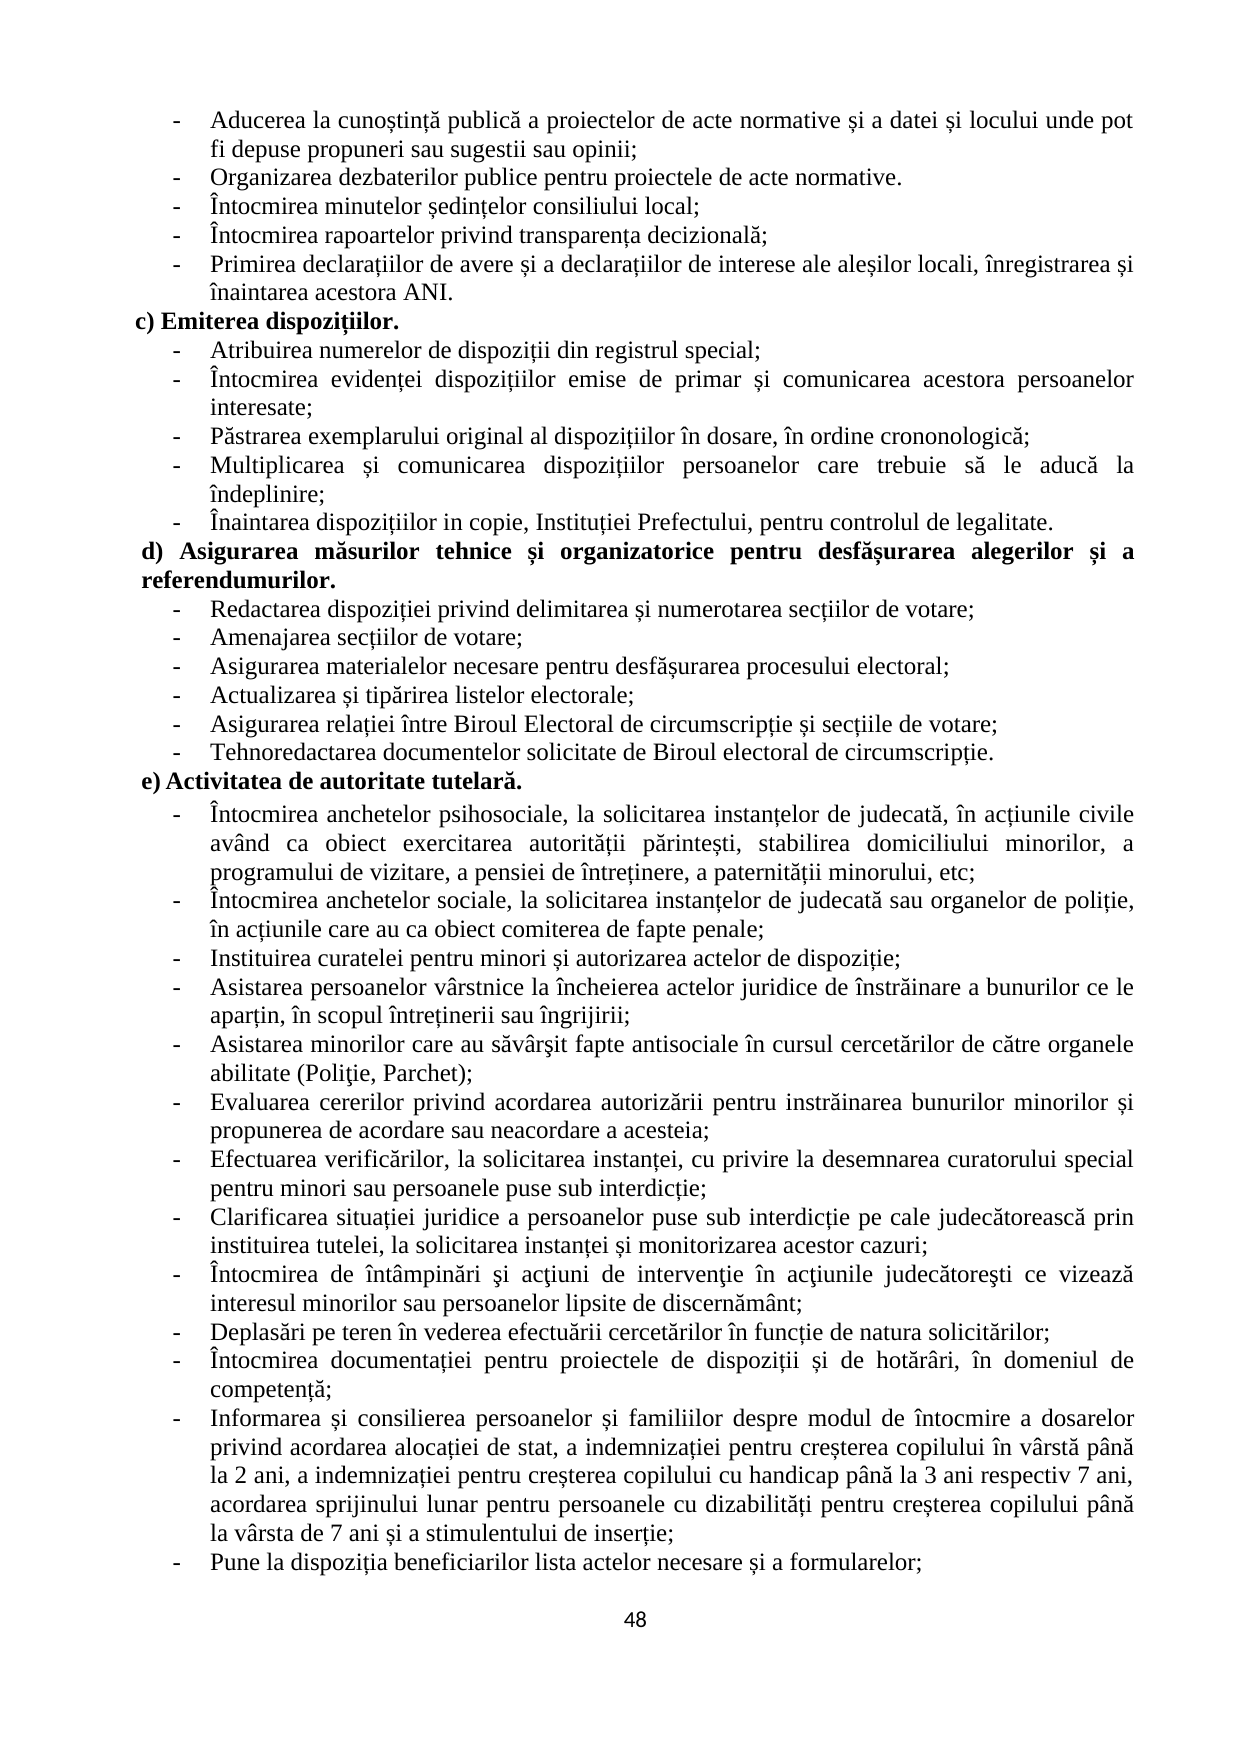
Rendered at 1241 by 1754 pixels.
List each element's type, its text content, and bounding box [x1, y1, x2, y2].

text În îndeplinirea atribuțiilor care îi revin, Direcția Administrație Publică are următoarele obiective generale, respectiv obiective specifice potrivit competențelor pe care le deține în cadrul aparatului de specialitate al Primarului municipiului Câmpulung Moldovenesc. [135, 454, 1135, 541]
text -Compartiment relații publice, registratură, circulația și păstrarea documentelor secretariat și arhivă; [135, 282, 1135, 339]
text -Compartiment administrație publică și autoritate tutelară; [210, 253, 1135, 282]
text Art.90. Obiective specifice [135, 857, 1135, 886]
text Art.88. Direcția Administrație Publică aflată în structura aparatului de specialitate a primarului municipiului Câmpulung Moldovenesc este subordonată Secretarului municipiului Câmpulung Moldovenesc și are următoarea componentă: [135, 138, 1135, 224]
list Asigurarea activității de autoritate tutelară; [172, 742, 1135, 771]
list Redactarea hotărârilor consiliului local. [172, 1440, 1135, 1469]
text a) Pregătirea ședințelor consiliului local. [135, 1263, 1135, 1292]
list Organizarea dezbaterilor publice pentru proiectele de acte normative. [172, 1555, 1135, 1584]
list Emiterea Dispozițiilor; [172, 914, 1135, 943]
list Asigurarea serviciilor de medicină scolară. [172, 799, 1135, 828]
list Convocarea consilierilor și invitaților la ședințele consiliului local; [172, 1412, 1135, 1440]
text Art.91. Serviciului administrație publică este condus de un șef serviciu și are următoarea componență: [135, 1116, 1135, 1173]
list Realizarea cadrului adecvat de informare și consultare a cetățenilor în procesul de elaborare a actelor normative și de participare la procesul de luare a deciziilor administrative; [172, 684, 1135, 742]
list Asigurarea activității de autoritate tutelară; [172, 1029, 1135, 1058]
text Art.89. Obiective generale [135, 569, 1135, 598]
text - Serviciul medicină școlară. [135, 339, 1135, 368]
list Redactarea dispozițiilor de convocare și aducerea la cunoștință publică a datei, locului și orei la care urmează să se desfășoare ședințele; [172, 1354, 1135, 1412]
list Asigurarea relației cu Consiliul Local și societatea civilă; [172, 886, 1135, 914]
text b) Asigurarea transparenței decizionale. [135, 1469, 1135, 1498]
text Compartimentul administrație publică și autoritate tutelară cu următoarele atribuții: [135, 1202, 1135, 1231]
list Asigurarea suportului tehnic și logistic pentru desfășurarea ședințelor și adoptarea Hotărârilor Consiliului Local, emiterea Dispozițiilor primarului și organizarea alegerilor a referendumurilor și a recensămintelor; [172, 598, 1135, 684]
list Organizarea alegerilor și a referendumurilor și atestarea calității de cetățean cu drept de vot și domiciliul susținătorilor pentru promovarea propunerilor legislative de către cetățeni; [172, 943, 1135, 1001]
list Asigurarea asistenței medicale pentru preșcolari și elevi. [172, 1058, 1135, 1087]
list Asigurarea activității de registratură și arhivă; [172, 771, 1135, 799]
list Serviciul administrație publică care cuprinde: [172, 224, 1135, 253]
text Direcția Administrație Publică este condusă de un director executiv și este subordonată Secretarului municipiului Câmpulung Moldovenesc. [135, 397, 1135, 454]
list Înregistrarea, multiplicarea și transmiterea materialelor supuse dezbaterii Consiliului local, consilierilor locali; [172, 1297, 1135, 1354]
list Aducerea la cunoștință publică a proiectelor de acte normative și a datei și locului unde pot fi depuse propuneri sau sugestii sau opinii; [172, 1498, 1135, 1555]
list Relația cu publicul, registratura, circuitul documentelor și arhivarea; [172, 1001, 1135, 1029]
